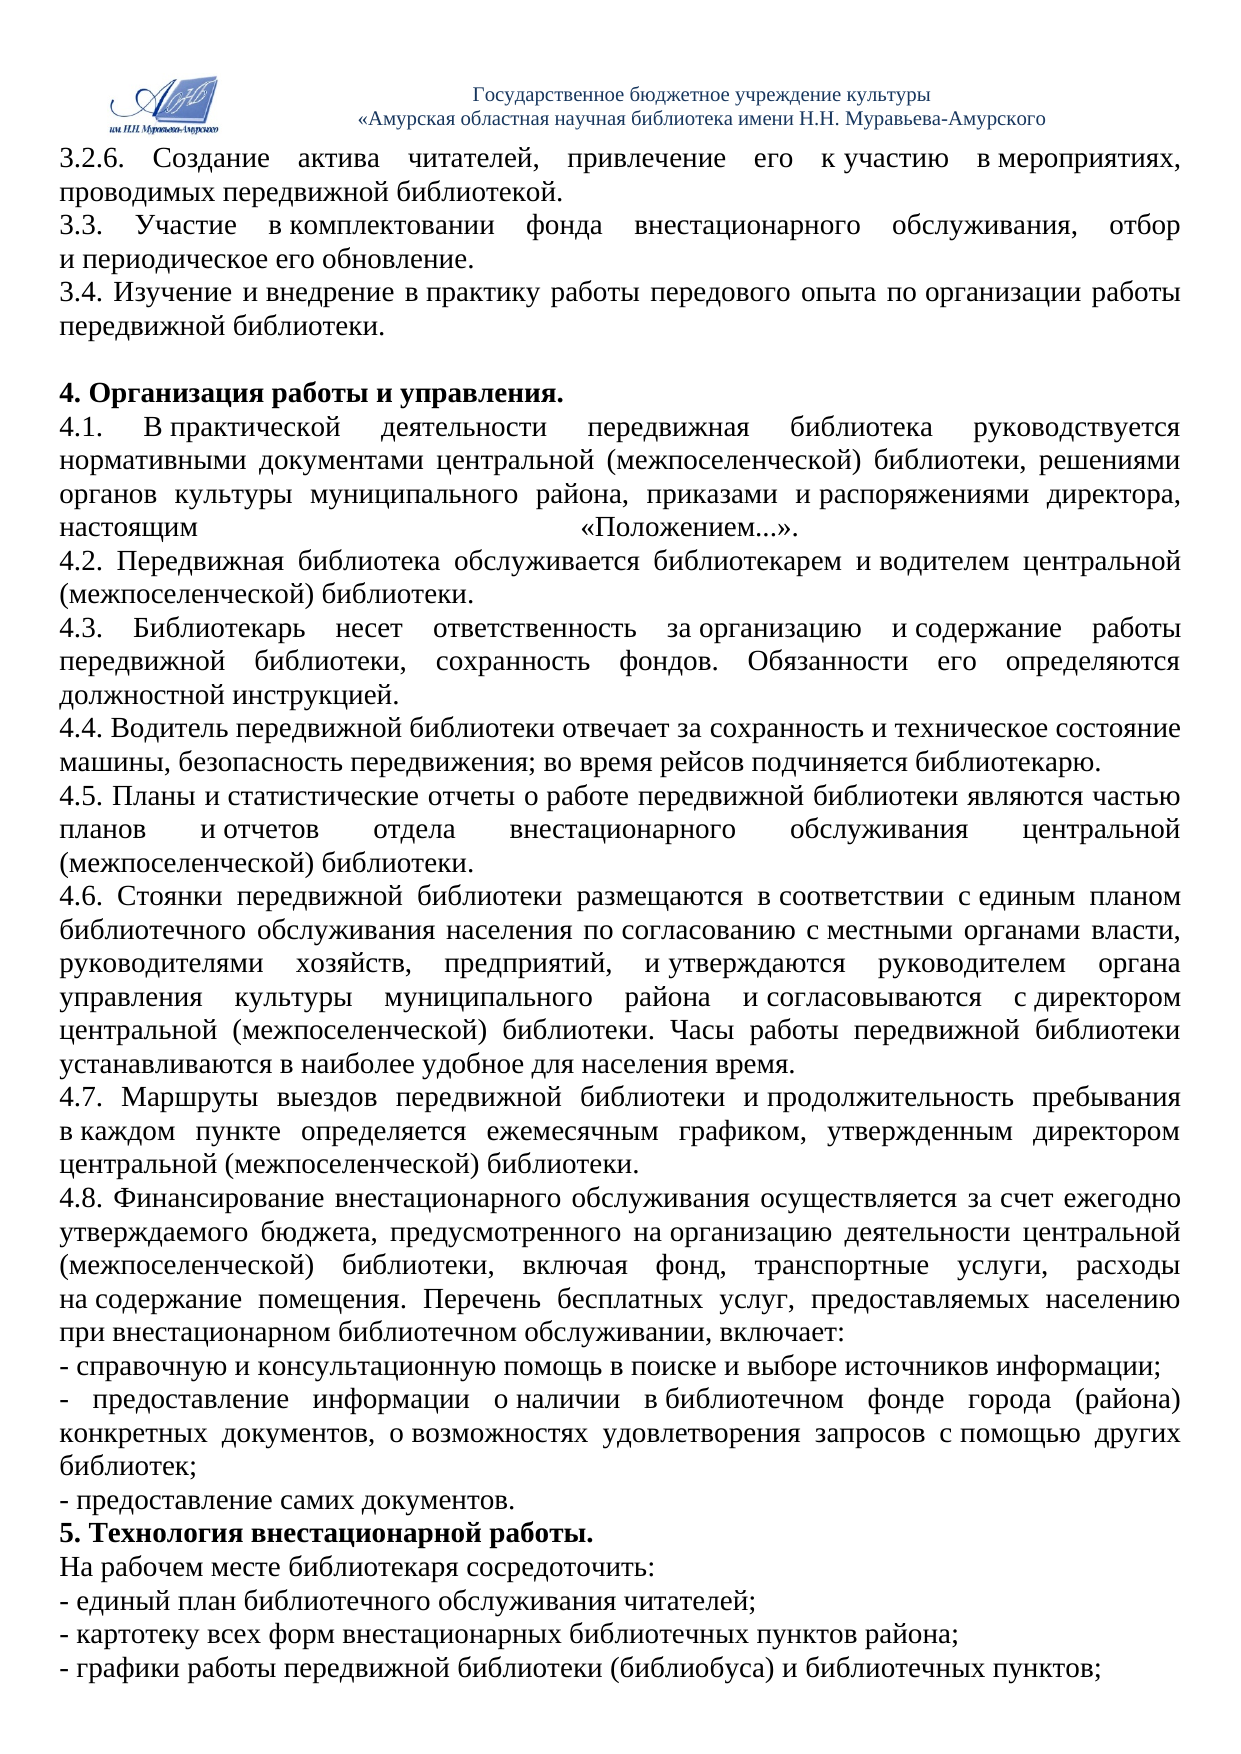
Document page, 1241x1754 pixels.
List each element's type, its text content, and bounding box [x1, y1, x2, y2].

text 4.7. Маршруты выездов передвижной библиотеки и продолжительность пребывания в каждом пункте определяется ежемесячным графиком, утвержденным директором центральной (межпоселенческой) библиотеки. [59, 1079, 1181, 1180]
text 4.4. Водитель передвижной библиотеки отвечает за сохранность и техническое состояние машины, безопасность передвижения; во время рейсов подчиняется библиотекарю. [59, 711, 1181, 778]
text 4. Организация работы и управления. [59, 342, 1181, 409]
picture [107, 73, 223, 138]
text - предоставление самих документов. [59, 1482, 1181, 1516]
text - справочную и консультационную помощь в поиске и выборе источников информации; [59, 1348, 1181, 1381]
text 4.5. Планы и статистические отчеты о работе передвижной библиотеки являются частью планов и отчетов отдела внестационарного обслуживания центральной (межпоселенческой) библиотеки. [59, 778, 1181, 878]
text 4.3. Библиотекарь несет ответственность за организацию и содержание работы передвижной библиотеки, сохранность фондов. Обязанности его определяются должностной инструкцией. [59, 610, 1181, 711]
text - графики работы передвижной библиотеки (библиобуса) и библиотечных пунктов; [59, 1650, 1181, 1683]
text - единый план библиотечного обслуживания читателей; [59, 1583, 1181, 1616]
text 4.1. В практической деятельности передвижная библиотека руководствуется нормативными документами центральной (межпоселенческой) библиотеки, решениями органов культуры муниципального района, приказами и распоряжениями директора, настоящим «Положением...». 4.2. Передвижная библиотека обслуживается библиотекарем и водителем центральной (межпоселенческой) библиотеки. [59, 409, 1181, 610]
text 3.4. Изучение и внедрение в практику работы передового опыта по организации работы передвижной библиотеки. [59, 274, 1181, 342]
text - предоставление информации о наличии в библиотечном фонде города (района) конкретных документов, о возможностях удовлетворения запросов с помощью других библиотек; [59, 1381, 1181, 1482]
text 4.6. Стоянки передвижной библиотеки размещаются в соответствии с единым планом библиотечного обслуживания населения по согласованию с местными органами власти, руководителями хозяйств, предприятий, и утверждаются руководителем органа управления культуры муниципального района и согласовываются с директором центральной (межпоселенческой) библиотеки. Часы работы передвижной библиотеки устанавливаются в наиболее удобное для населения время. [59, 878, 1181, 1079]
text 3.3. Участие в комплектовании фонда внестационарного обслуживания, отбор и периодическое его обновление. [59, 207, 1181, 274]
text На рабочем месте библиотекаря сосредоточить: [59, 1549, 1181, 1583]
text 3.2.6. Создание актива читателей, привлечение его к участию в мероприятиях, проводимых передвижной библиотекой. [59, 140, 1181, 207]
text 4.8. Финансирование внестационарного обслуживания осуществляется за счет ежегодно утверждаемого бюджета, предусмотренного на организацию деятельности центральной (межпоселенческой) библиотеки, включая фонд, транспортные услуги, расходы на содержание помещения. Перечень бесплатных услуг, предоставляемых населению при внестационарном библиотечном обслуживании, включает: [59, 1180, 1181, 1348]
text - картотеку всех форм внестационарных библиотечных пунктов района; [59, 1616, 1181, 1650]
text 5. Технология внестационарной работы. [59, 1516, 1181, 1549]
